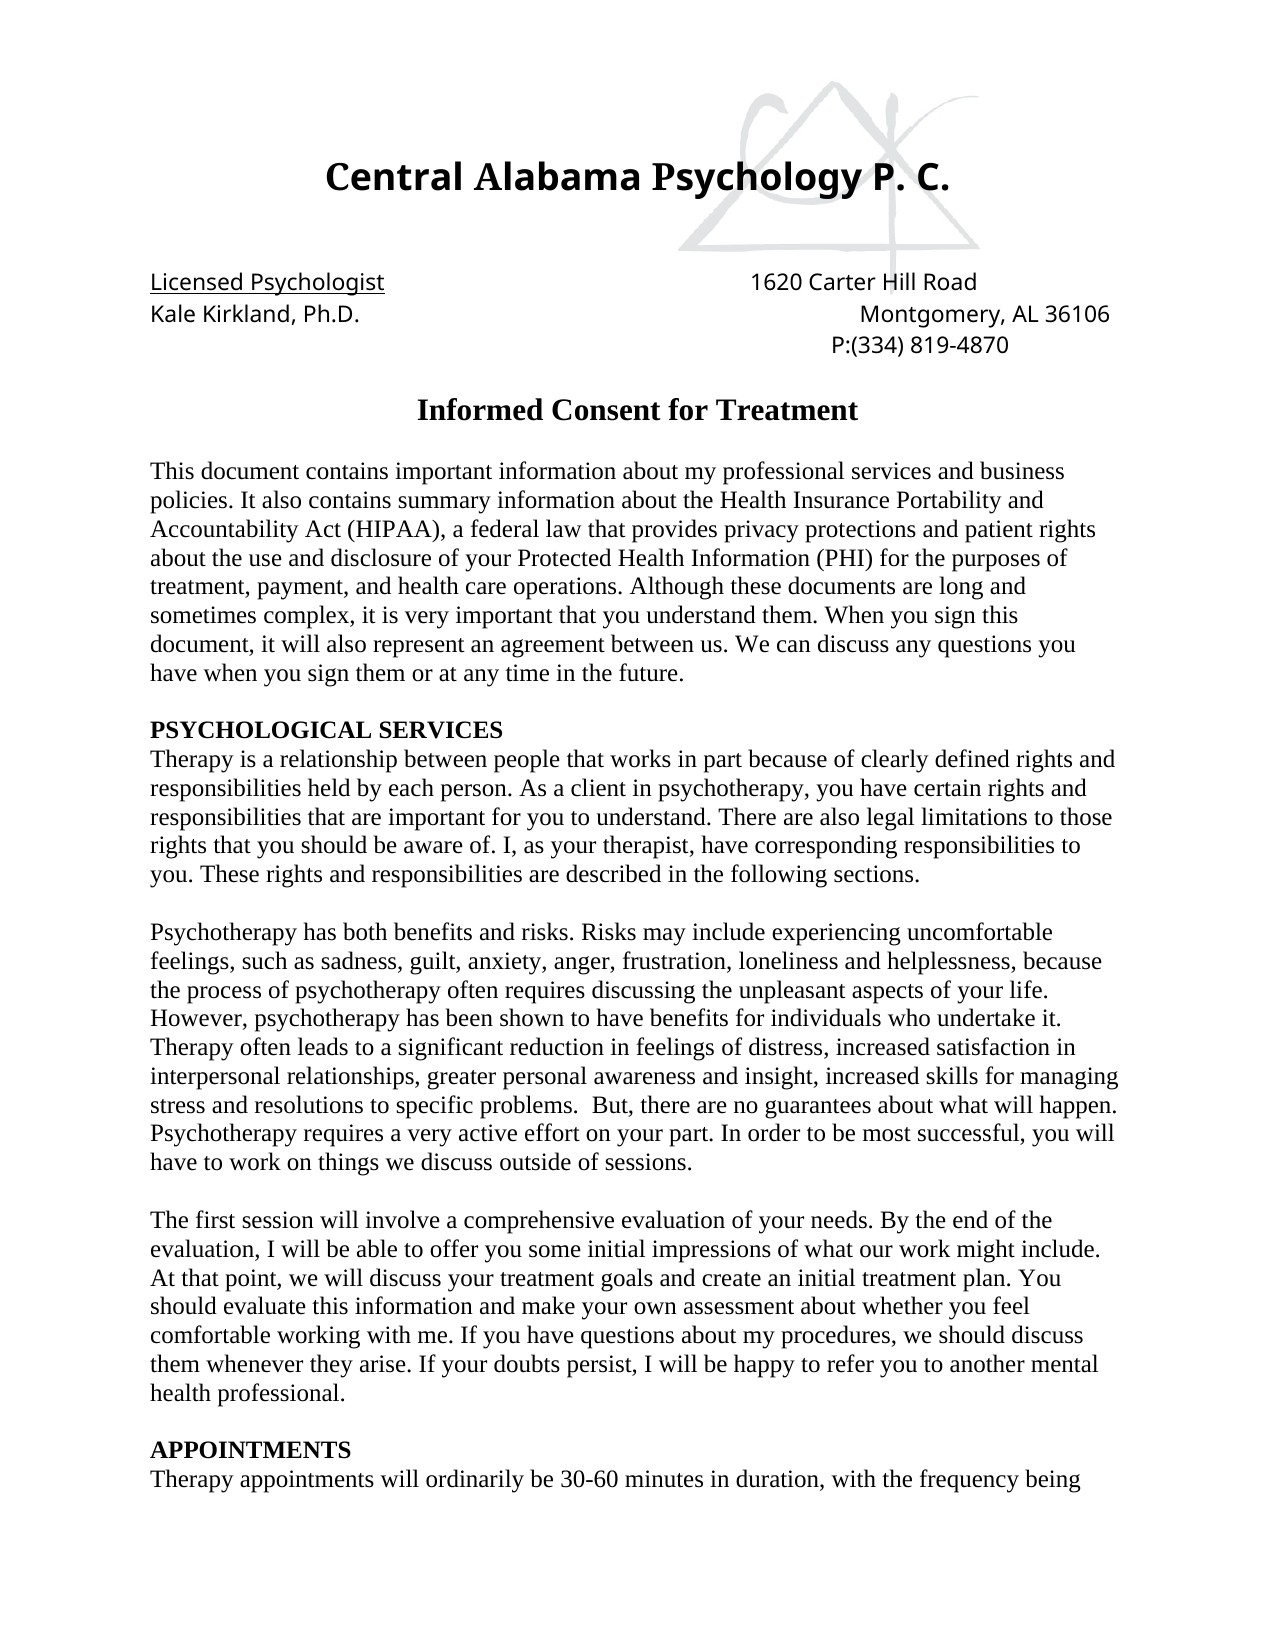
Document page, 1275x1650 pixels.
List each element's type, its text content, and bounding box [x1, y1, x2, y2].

text Psychotherapy has both benefits and risks. Risks may include experiencing uncomfortable feelings, such as sadness, guilt, anxiety, anger, frustration, loneliness and helplessness, because the process of psychotherapy often requires discussing the unpleasant aspects of your life. However, psychotherapy has been shown to have benefits for individuals who undertake it. Therapy often leads to a significant reduction in feelings of distress, increased satisfaction in interpersonal relationships, greater personal awareness and insight, increased skills for managing stress and resolutions to specific problems. But, there are no guarantees about what will happen. Psychotherapy requires a very active effort on your part. In order to be most successful, you will have to work on things we discuss outside of sessions. [150, 917, 1125, 1176]
text PSYCHOLOGICAL SERVICES Therapy is a relationship between people that works in part because of clearly defined rights and responsibilities held by each person. As a client in psychotherapy, you have certain rights and responsibilities that are important for you to understand. There are also legal limitations to those rights that you should be aware of. I, as your therapist, have corresponding responsibilities to you. These rights and responsibilities are described in the following sections. [150, 716, 1125, 888]
text This document contains important information about my professional services and business policies. It also contains summary information about the Health Insurance Portability and Accountability Act (HIPAA), a federal law that provides privacy protections and patient rights about the use and disclosure of your Protected Health Information (PHI) for the purposes of treatment, payment, and health care operations. Although these documents are long and sometimes complex, it is very important that you understand them. When you sign this document, it will also represent an agreement between us. We can discuss any questions you have when you sign them or at any time in the future. [150, 456, 1125, 686]
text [150, 1436, 1125, 1493]
text Central Alabama Psychology P. C. [150, 150, 1125, 201]
text Licensed Psychologist 1620 Carter Hill Road [150, 266, 1125, 297]
text P:(334) 819-4870 [375, 329, 1125, 360]
text The first session will involve a comprehensive evaluation of your needs. By the end of the evaluation, I will be able to offer you some initial impressions of what our work might include. At that point, we will discuss your treatment goals and create an initial treatment plan. You should evaluate this information and make your own assessment about whether you feel comfortable working with me. If you have questions about my procedures, we should discuss them whenever they arise. If your doubts persist, I will be happy to refer you to another mental health professional. [150, 1205, 1125, 1406]
text Informed Consent for Treatment [150, 391, 1125, 427]
text Kale Kirkland, Ph.D. Montgomery, AL 36106 [150, 297, 1125, 329]
